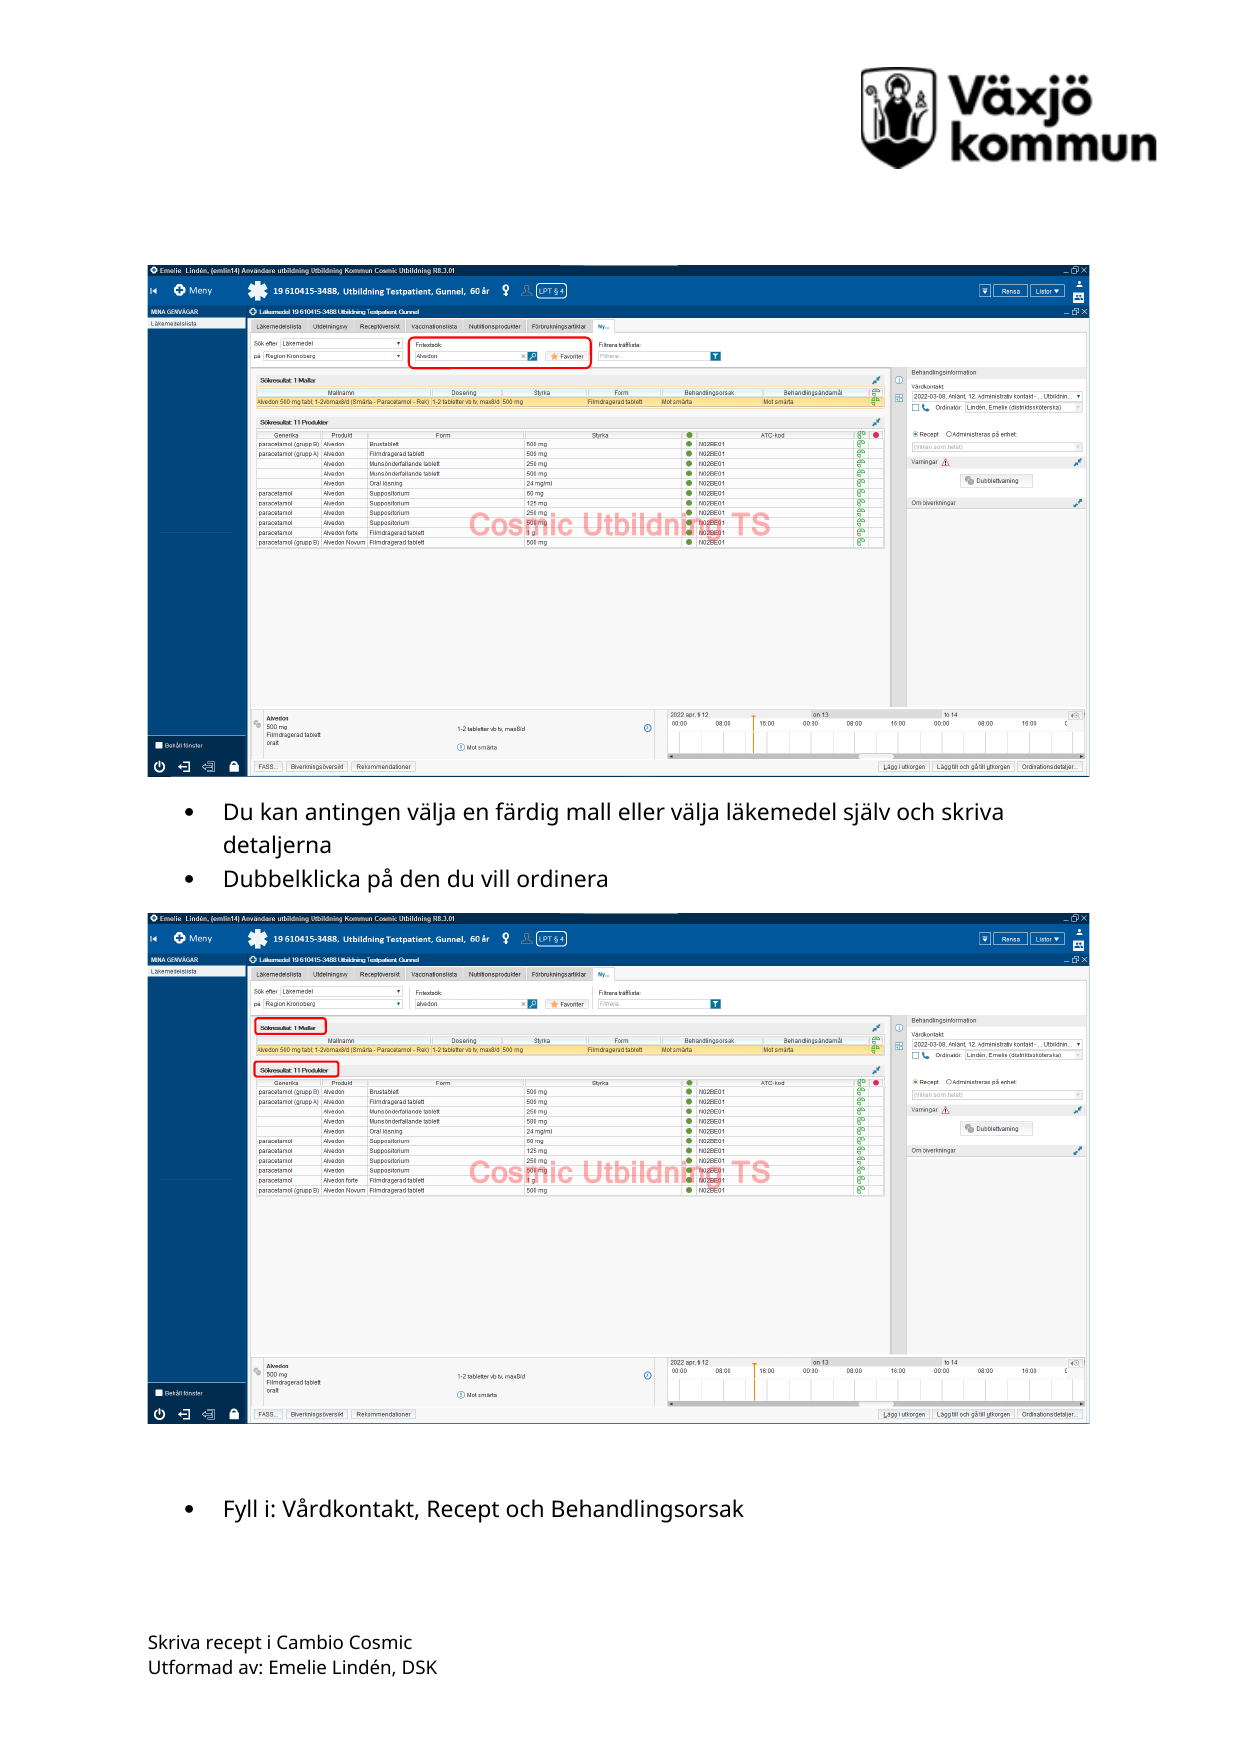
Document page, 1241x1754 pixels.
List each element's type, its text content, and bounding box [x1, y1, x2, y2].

picture [861, 67, 1157, 169]
picture [147, 913, 1090, 1424]
list Dubbelklicka på den du vill ordinera [185, 863, 1092, 894]
picture [147, 265, 1090, 777]
list Du kan antingen välja en färdig mall eller välja läkemedel själv och skriva detaljerna [185, 795, 1092, 860]
list Fyll i: Vårdkontakt, Recept och Behandlingsorsak [185, 1493, 1092, 1524]
